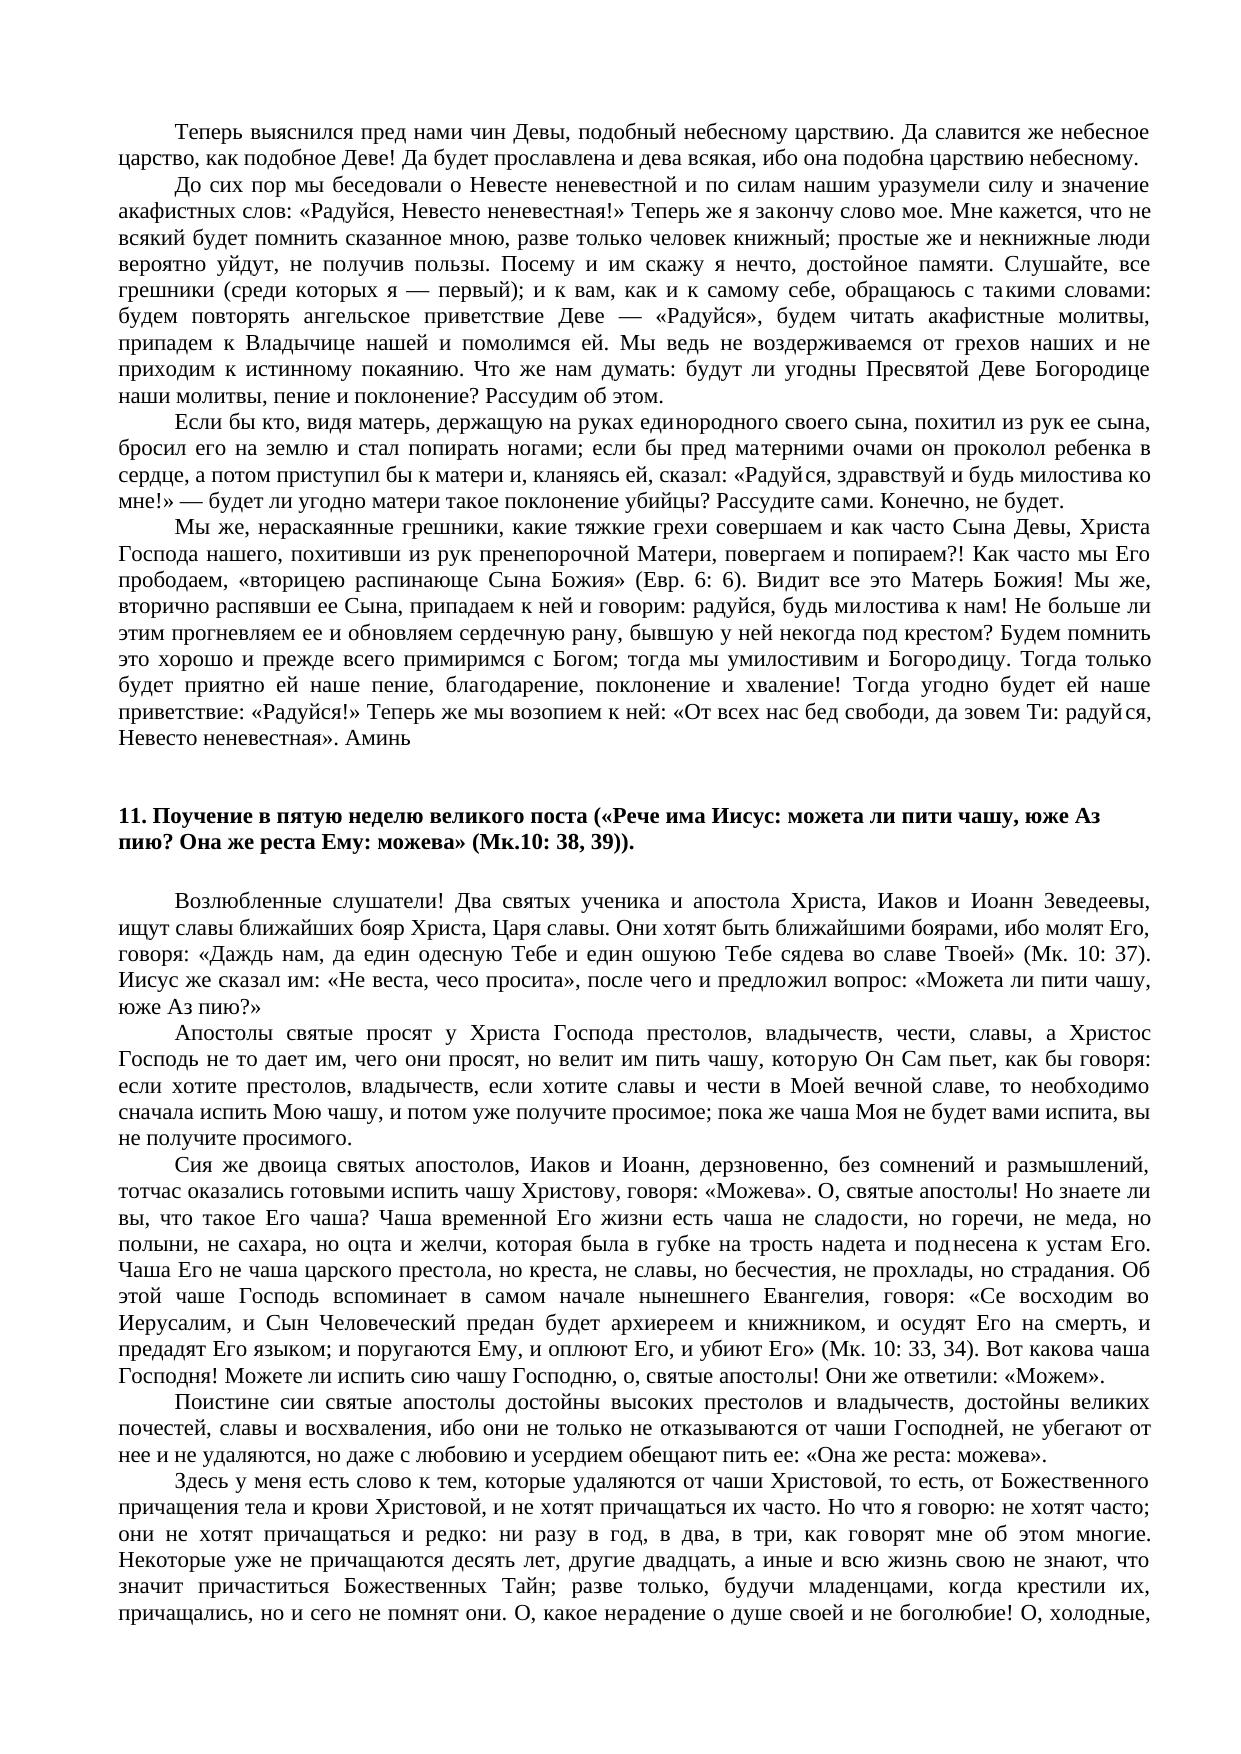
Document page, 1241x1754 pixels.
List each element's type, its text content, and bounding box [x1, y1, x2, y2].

text Поистине сии святые апостолы достойны высоких престолов и владычеств, достойны великих почестей, славы и восхваления, ибо они не только не отказываются от чаши Господней, не убегают от нее и не удаляются, но даже с любовию и усердием обещают пить ее: «Она же реста: можева». [118, 1388, 1152, 1467]
text Если бы кто, видя матерь, держащую на руках единородного своего сына, похитил из рук ее сына, бросил его на землю и стал попирать ногами; если бы пред матерними очами он проколол ребенка в сердце, а потом приступил бы к матери и, кланяясь ей, сказал: «Радуйся, здравствуй и будь милостива ко мне!» — будет ли угодно матери такое поклонение убийцы? Рассудите сами. Конечно, не будет. [118, 408, 1152, 513]
text Возлюбленные слушатели! Два святых ученика и апостола Христа, Иаков и Иоанн Зеведеевы, ищут славы ближайших бояр Христа, Царя славы. Они хотят быть ближайшими боярами, ибо молят Его, говоря: «Даждь нам, да един одесную Тебе и един ошуюю Тебе сядева во славе Твоей» (Мк. 10: 37). Иисус же сказал им: «Не веста, чесо просита», после чего и предложил вопрос: «Можета ли пити чашу, юже Аз пию?» [118, 887, 1152, 1019]
text Теперь выяснился пред нами чин Девы, подобный небесному царствию. Да славится же небесное царство, как подобное Деве! Да будет прославлена и дева всякая, ибо она подобна царствию небесному. [118, 118, 1152, 171]
text Апостолы святые просят у Христа Господа престолов, владычеств, чести, славы, а Христос Господь не то дает им, чего они просят, но велит им пить чашу, которую Он Сам пьет, как бы говоря: если хотите престолов, владычеств, если хотите славы и чести в Моей вечной славе, то необходимо сначала испить Мою чашу, и потом уже получите просимое; пока же чаша Моя не будет вами испита, вы не получите просимого. [118, 1019, 1152, 1151]
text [118, 1467, 1152, 1625]
subtitle 11. Поучение в пятую неделю великого поста («Рече има Иисус: можета ли пити чашу, юже Аз пию? Она же реста Ему: можева» (Мк.10: 38, 39)). [118, 802, 1152, 855]
text До сих пор мы беседовали о Невесте неневестной и по силам нашим уразумели силу и значение акафистных слов: «Радуйся, Невесто неневестная!» Теперь же я закончу слово мое. Мне кажется, что не всякий будет помнить сказанное мною, разве только человек книжный; простые же и некнижные люди вероятно уйдут, не получив пользы. Посему и им скажу я нечто, достойное памяти. Слушайте, все грешники (среди которых я — первый); и к вам, как и к самому себе, обращаюсь с такими словами: будем повторять ангельское приветствие Деве — «Радуйся», будем читать акафистные молитвы, припадем к Владычице нашей и помолимся ей. Мы ведь не воздерживаемся от грехов наших и не приходим к истинному покаянию. Что же нам думать: будут ли угодны Пресвятой Деве Богородице наши молитвы, пение и поклонение? Рассудим об этом. [118, 171, 1152, 408]
text Сия же двоица святых апостолов, Иаков и Иоанн, дерзновенно, без сомнений и размышлений, тотчас оказались готовыми испить чашу Христову, говоря: «Можева». О, святые апостолы! Но знаете ли вы, что такое Его чаша? Чаша временной Его жизни есть чаша не сладости, но горечи, не меда, но полыни, не сахара, но оцта и желчи, которая была в губке на трость надета и поднесена к устам Его. Чаша Его не чаша царского престола, но креста, не славы, но бесчестия, не прохлады, но страдания. Об этой чаше Господь вспоминает в самом начале нынешнего Евангелия, говоря: «Се восходим во Иерусалим, и Сын Человеческий предан будет архиереем и книжником, и осудят Его на смерть, и предадят Его языком; и поругаются Ему, и оплюют Его, и убиют Его» (Мк. 10: 33, 34). Вот какова чаша Господня! Можете ли испить сию чашу Господню, о, святые апостолы! Они же ответили: «Можем». [118, 1151, 1152, 1388]
text Мы же, нераскаянные грешники, какие тяжкие грехи совершаем и как часто Сына Девы, Христа Господа нашего, похитивши из рук пренепорочной Матери, повергаем и попираем?! Как часто мы Его прободаем, «вторицею распинающе Сына Божия» (Евр. 6: 6). Видит все это Матерь Божия! Мы же, вторично распявши ее Сына, припадаем к ней и говорим: радуйся, будь милостива к нам! Не больше ли этим прогневляем ее и обновляем сердечную рану, бывшую у ней некогда под крестом? Будем помнить это хорошо и прежде всего примиримся с Богом; тогда мы умилостивим и Богородицу. Тогда только будет приятно ей наше пение, благодарение, поклонение и хваление! Тогда угодно будет ей наше приветствие: «Радуйся!» Теперь же мы возопием к ней: «От всех нас бед свободи, да зовем Ти: радуйся, Невесто неневестная». Аминь [118, 513, 1152, 751]
